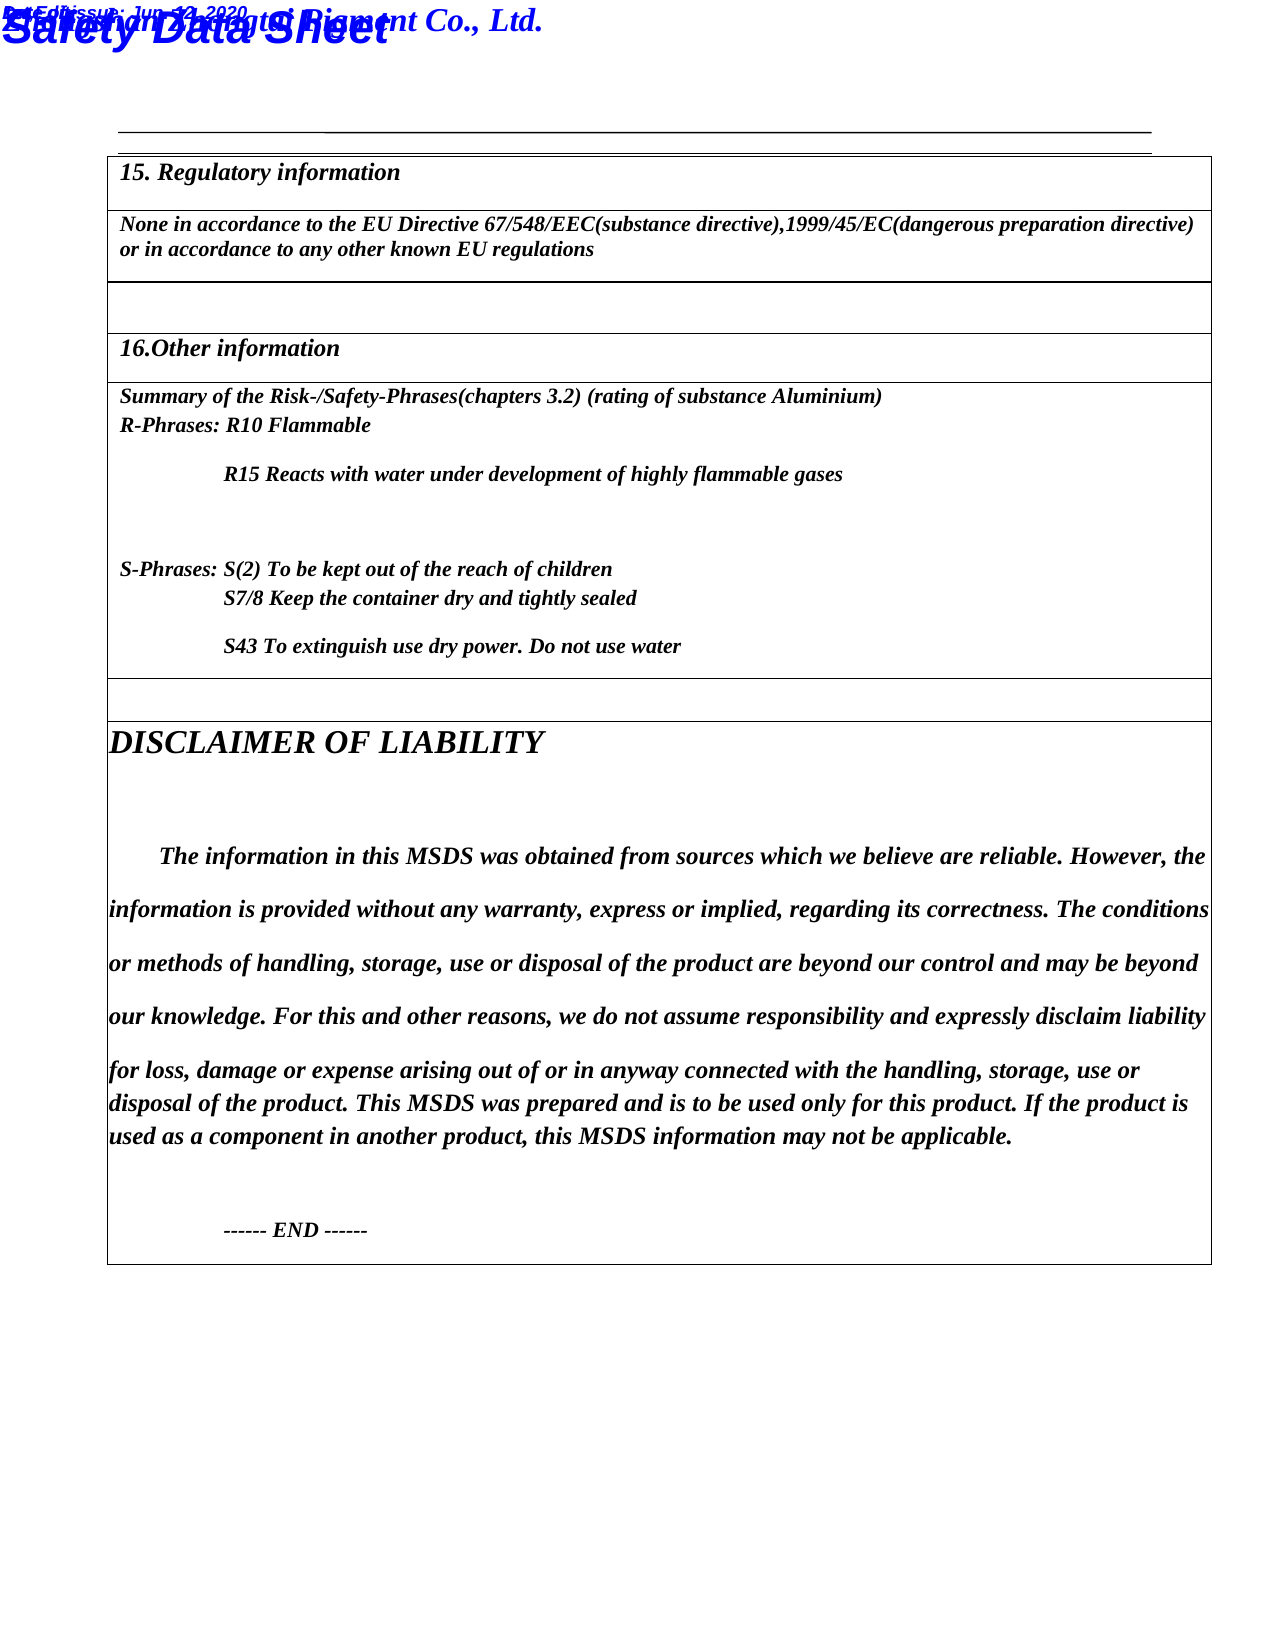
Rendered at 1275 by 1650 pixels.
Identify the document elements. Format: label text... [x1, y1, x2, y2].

table_cell 16.Other information [108, 334, 1211, 382]
table_header 15. Regulatory information [108, 157, 1211, 210]
table_cell DISCLAIMER OF LIABILITY The information in this MSDS was obtained from sources which we believe are reliable. However, the information is provided without any warranty, express or implied, regarding its correctness. The conditions or methods of handling, storage, use or disposal of the product are beyond our control and may be beyond our knowledge. For this and other reasons, we do not assume responsibility and expressly disclaim liability for loss, damage or expense arising out of or in anyway connected with the handling, storage, use or disposal of the product. This MSDS was prepared and is to be used only for this product. If the product is used as a component in another product, this MSDS information may not be applicable. ------ END ------ [108, 722, 1211, 1263]
table_cell [108, 283, 1211, 332]
table_cell None in accordance to the EU Directive 67/548/EEC(substance directive),1999/45/EC(dangerous preparation directive) or in accordance to any other known EU regulations [108, 211, 1211, 281]
table_cell Summary of the Risk-/Safety-Phrases(chapters 3.2) (rating of substance Aluminium) R-Phrases: R10 Flammable R15 Reacts with water under development of highly flammable gases S-Phrases: S(2) To be kept out of the reach of children S7/8 Keep the container dry and tightly sealed S43 To extinguish use dry power. Do not use water [108, 383, 1211, 677]
table_cell [108, 679, 1211, 721]
